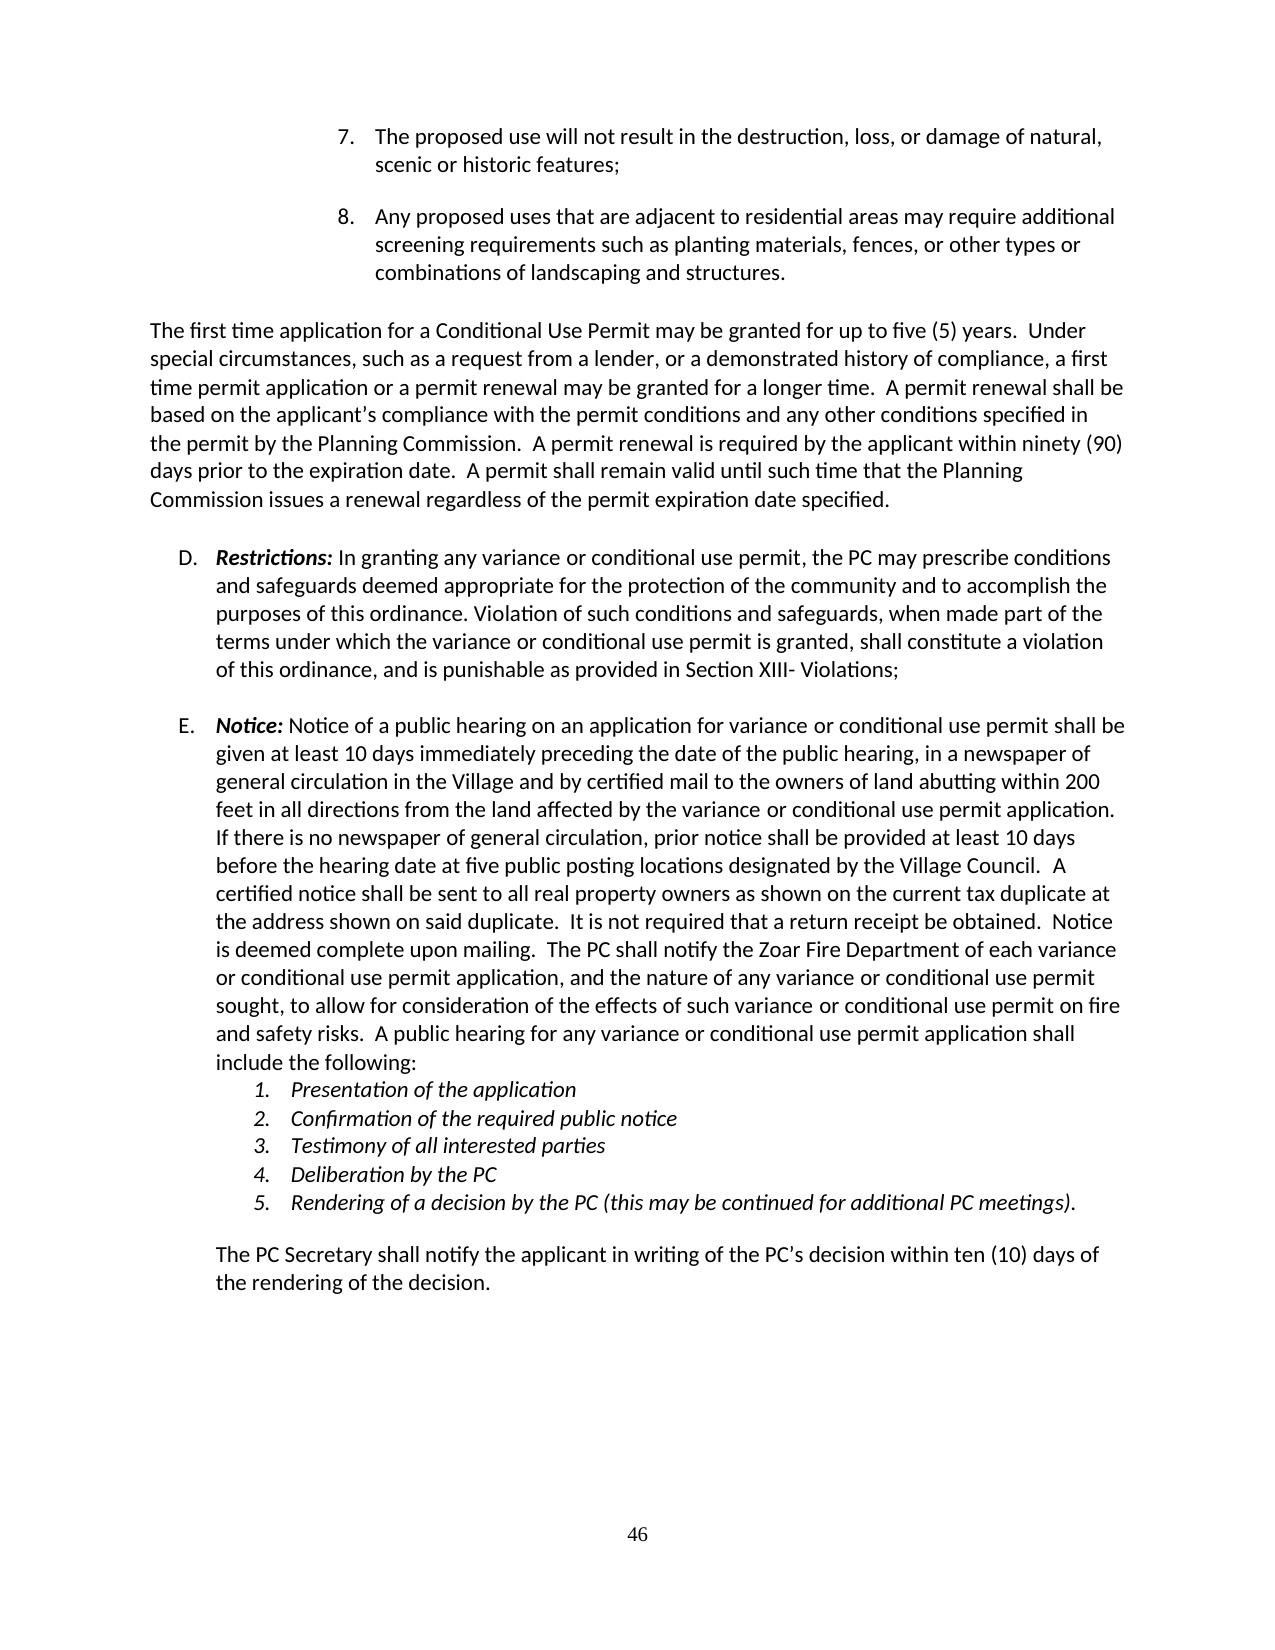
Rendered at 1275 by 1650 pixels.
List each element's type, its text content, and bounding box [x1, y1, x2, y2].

list Rendering of a decision by the PC (this may be continued for additional PC meetings). [253, 1188, 1125, 1240]
list Confirmation of the required public notice [253, 1104, 1125, 1132]
list Any proposed uses that are adjacent to residential areas may require additional screening requirements such as planting materials, fences, or other types or combinations of landscaping and structures. [337, 202, 1125, 286]
list Testimony of all interested parties [253, 1132, 1125, 1160]
list Deliberation by the PC [253, 1160, 1125, 1188]
text The first time application for a Conditional Use Permit may be granted for up to five (5) years. Under special circumstances, such as a request from a lender, or a demonstrated history of compliance, a first time permit application or a permit renewal may be granted for a longer time. A permit renewal shall be based on the applicant’s compliance with the permit conditions and any other conditions specified in the permit by the Planning Commission. A permit renewal is required by the applicant within ninety (90) days prior to the expiration date. A permit shall remain valid until such time that the Planning Commission issues a renewal regardless of the permit expiration date specified. [150, 317, 1125, 513]
list Notice: Notice of a public hearing on an application for variance or conditional use permit shall be given at least 10 days immediately preceding the date of the public hearing, in a newspaper of general circulation in the Village and by certified mail to the owners of land abutting within 200 feet in all directions from the land affected by the variance or conditional use permit application. If there is no newspaper of general circulation, prior notice shall be provided at least 10 days before the hearing date at five public posting locations designated by the Village Council. A certified notice shall be sent to all real property owners as shown on the current tax duplicate at the address shown on said duplicate. It is not required that a return receipt be obtained. Notice is deemed complete upon mailing. The PC shall notify the Zoar Fire Department of each variance or conditional use permit application, and the nature of any variance or conditional use permit sought, to allow for consideration of the effects of such variance or conditional use permit on fire and safety risks. A public hearing for any variance or conditional use permit application shall include the following: [178, 711, 1125, 1076]
list Presentation of the application [253, 1076, 1125, 1104]
list Restrictions: In granting any variance or conditional use permit, the PC may prescribe conditions and safeguards deemed appropriate for the protection of the community and to accomplish the purposes of this ordinance. Violation of such conditions and safeguards, when made part of the terms under which the variance or conditional use permit is granted, shall constitute a violation of this ordinance, and is punishable as provided in Section XIII- Violations; [178, 543, 1125, 683]
text The PC Secretary shall notify the applicant in writing of the PC’s decision within ten (10) days of the rendering of the decision. [150, 1240, 1125, 1296]
list The proposed use will not result in the destruction, loss, or damage of natural, scenic or historic features; [337, 122, 1125, 202]
